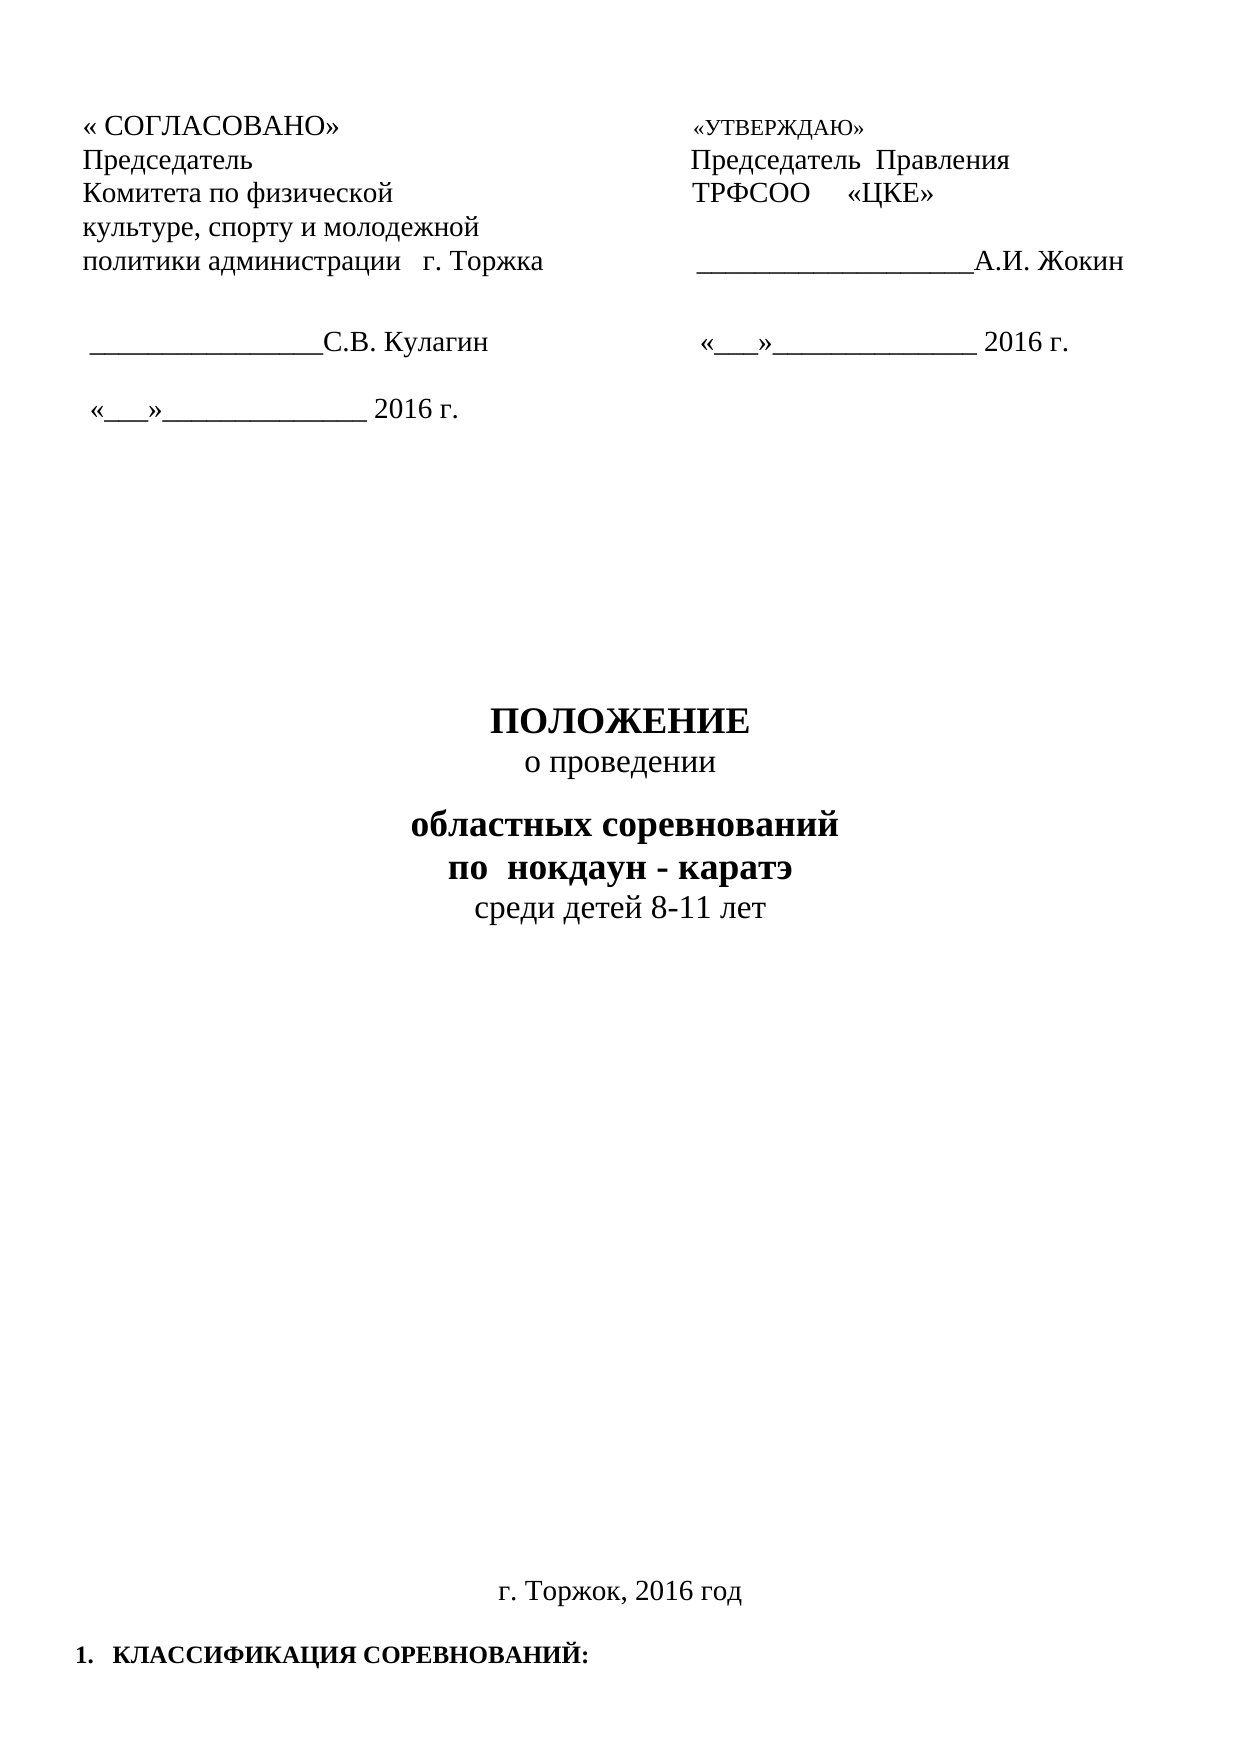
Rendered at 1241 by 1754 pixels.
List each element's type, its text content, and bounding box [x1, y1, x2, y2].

text Председатель Председатель Правления [75, 142, 1165, 176]
text Комитета по физической ТРФСОО «ЦКЕ» [75, 176, 1165, 209]
text политики администрации г. Торжка ___________________А.И. Жокин [75, 243, 1165, 276]
text областных соревнований [75, 801, 1165, 844]
text ПОЛОЖЕНИЕ [75, 698, 1165, 741]
text культуре, спорту и молодежной [75, 209, 1165, 243]
text среди детей 8-11 лет [75, 887, 1165, 926]
text « СОГЛАСОВАНО» «УТВЕРЖДАЮ» [75, 108, 1165, 142]
text «___»______________ 2016 г. [75, 391, 1165, 425]
text о проведении [75, 741, 1165, 779]
text г. Торжок, 2016 год [75, 1573, 1165, 1606]
list КЛАССИФИКАЦИЯ СОРЕВНОВАНИЙ: [75, 1640, 1165, 1668]
text по нокдаун - каратэ [75, 844, 1165, 887]
text ________________С.В. Кулагин «___»______________ 2016 г. [75, 324, 1165, 358]
